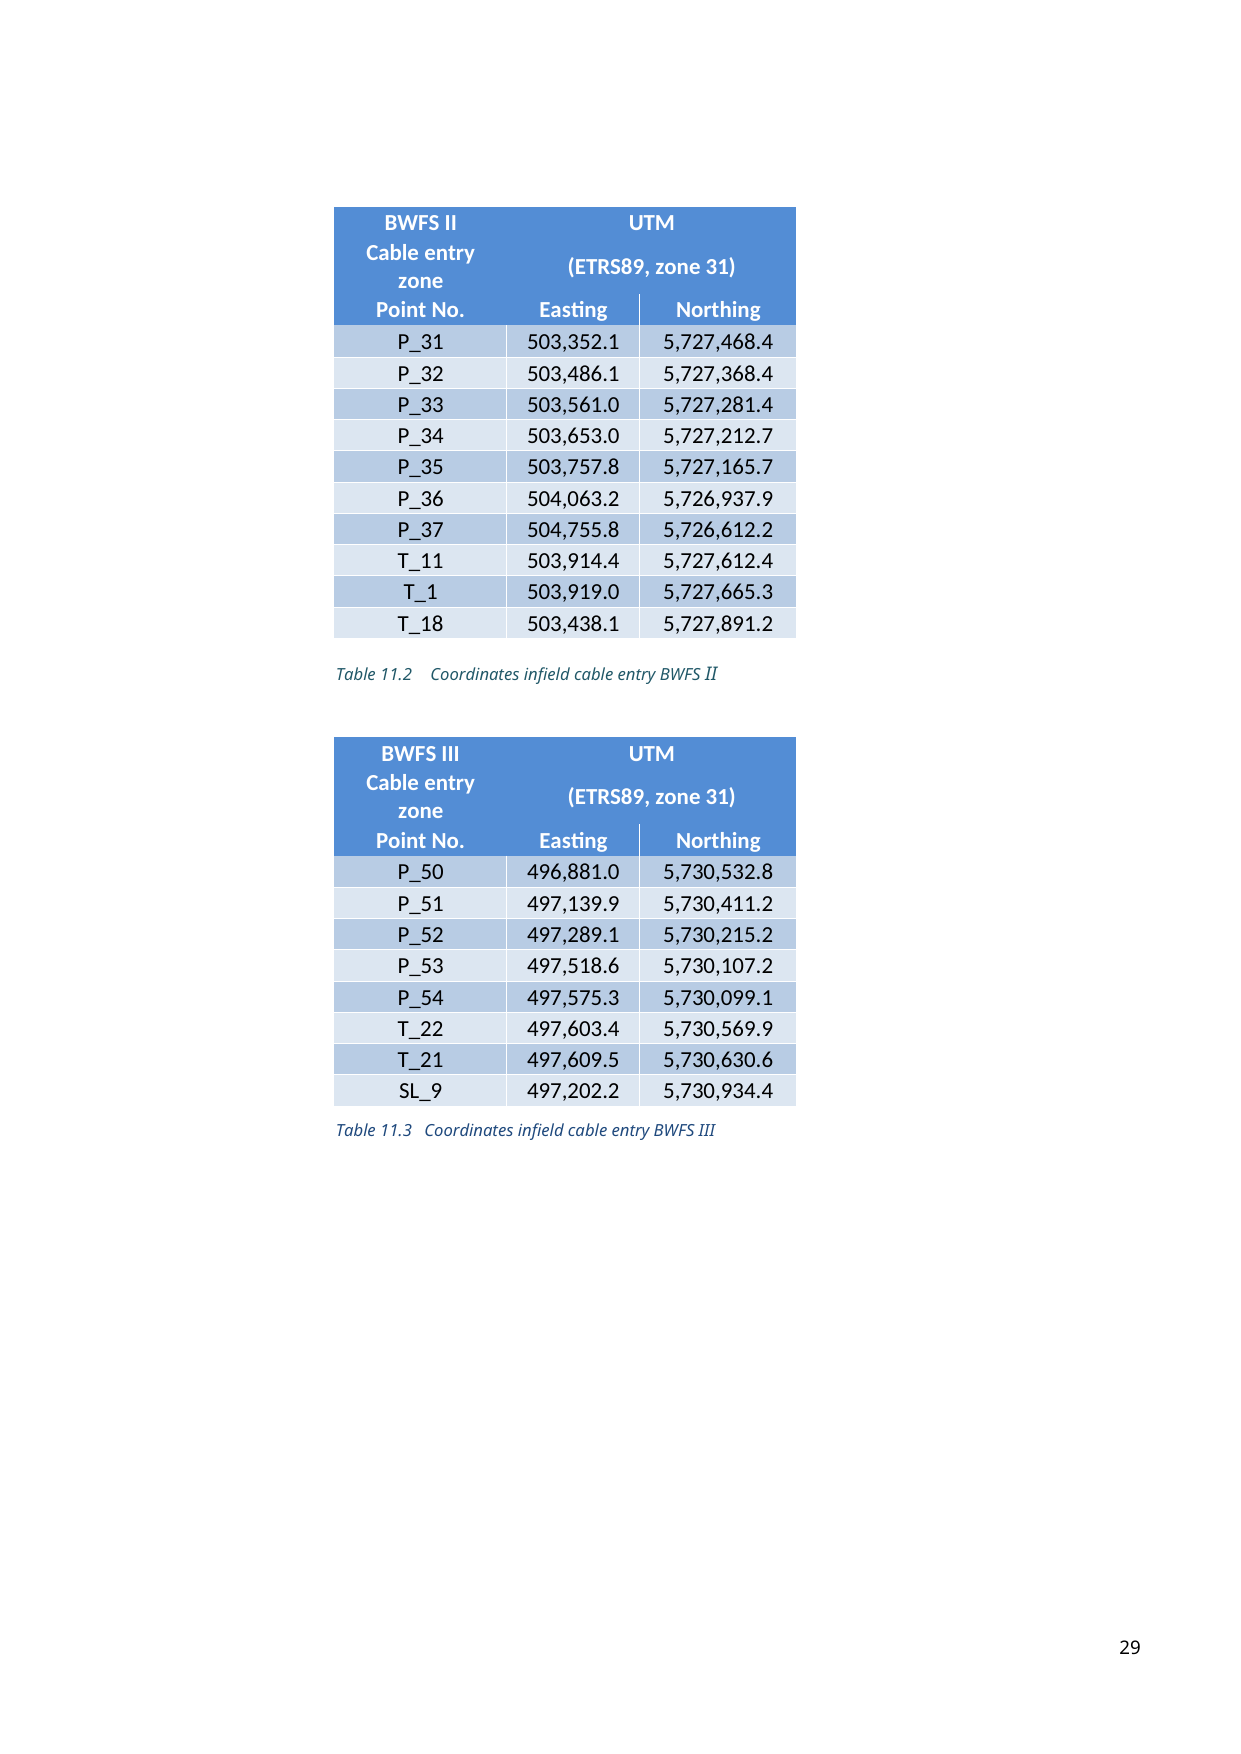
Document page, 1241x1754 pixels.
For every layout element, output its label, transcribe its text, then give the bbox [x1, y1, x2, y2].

table_cell Cable entry zone [334, 238, 507, 294]
table_header BWFS III [334, 737, 507, 768]
table_cell 5,730,630.6 [640, 1044, 796, 1074]
table_cell 497,202.2 [507, 1075, 639, 1106]
table_cell 5,726,612.2 [640, 514, 796, 544]
table_cell 503,438.1 [507, 608, 639, 638]
table_cell 5,726,937.9 [640, 483, 796, 513]
table_cell Northing [640, 824, 796, 856]
table_cell Cable entry zone [334, 768, 507, 824]
table_cell P_34 [334, 420, 506, 450]
table_cell P_35 [334, 451, 506, 482]
table_cell Point No. [334, 824, 507, 856]
table_cell T_22 [334, 1013, 506, 1043]
text Table 11.2 Coordinates infield cable entry BWFS II [336, 661, 1140, 686]
table_cell 503,653.0 [507, 420, 639, 450]
table_cell 5,730,569.9 [640, 1013, 796, 1043]
table_cell P_37 [334, 514, 506, 544]
table_cell T_11 [334, 545, 506, 575]
table_cell T_1 [334, 576, 506, 607]
table_cell 5,727,468.4 [640, 325, 796, 357]
table_cell 497,289.1 [507, 919, 639, 949]
table_cell (ETRS89, zone 31) [507, 768, 796, 824]
table_header BWFS II [334, 207, 507, 238]
table_cell P_31 [334, 325, 506, 357]
table_cell P_51 [334, 888, 506, 918]
table_cell 5,730,099.1 [640, 982, 796, 1012]
table_cell 5,727,165.7 [640, 451, 796, 482]
table_cell T_21 [334, 1044, 506, 1074]
table_cell 497,139.9 [507, 888, 639, 918]
table_cell 503,561.0 [507, 389, 639, 419]
table_cell 5,727,891.2 [640, 608, 796, 638]
table_cell 497,518.6 [507, 950, 639, 981]
table_cell 5,727,368.4 [640, 358, 796, 388]
table_cell 5,727,612.4 [640, 545, 796, 575]
table_cell P_54 [334, 982, 506, 1012]
table_cell 5,730,107.2 [640, 950, 796, 981]
table_cell 497,575.3 [507, 982, 639, 1012]
table_cell Northing [640, 294, 796, 325]
table_cell 497,609.5 [507, 1044, 639, 1074]
table_cell 497,603.4 [507, 1013, 639, 1043]
table_cell 5,727,665.3 [640, 576, 796, 607]
table_header UTM [507, 737, 796, 768]
table_cell P_33 [334, 389, 506, 419]
table_cell 503,757.8 [507, 451, 639, 482]
table_cell 5,727,281.4 [640, 389, 796, 419]
table_cell T_18 [334, 608, 506, 638]
table_cell 504,755.8 [507, 514, 639, 544]
table_cell (ETRS89, zone 31) [507, 238, 796, 294]
table_cell 503,352.1 [507, 325, 639, 357]
table_cell Point No. [334, 294, 507, 325]
table_cell 5,730,411.2 [640, 888, 796, 918]
table_cell SL_9 [334, 1075, 506, 1106]
table_cell 5,727,212.7 [640, 420, 796, 450]
table_cell P_52 [334, 919, 506, 949]
table_cell P_32 [334, 358, 506, 388]
table_cell 5,730,532.8 [640, 856, 796, 887]
table_cell 503,486.1 [507, 358, 639, 388]
table_cell 503,914.4 [507, 545, 639, 575]
table_cell 504,063.2 [507, 483, 639, 513]
table_cell 5,730,215.2 [640, 919, 796, 949]
table_cell 503,919.0 [507, 576, 639, 607]
table_header UTM [507, 207, 796, 238]
table_cell P_36 [334, 483, 506, 513]
table_cell Easting [507, 824, 639, 856]
table_cell 496,881.0 [507, 856, 639, 887]
table_cell P_53 [334, 950, 506, 981]
table_cell 5,730,934.4 [640, 1075, 796, 1106]
text Table 11.3 Coordinates infield cable entry BWFS III [336, 1118, 1140, 1141]
table_cell P_50 [334, 856, 506, 887]
table_cell Easting [507, 294, 639, 325]
